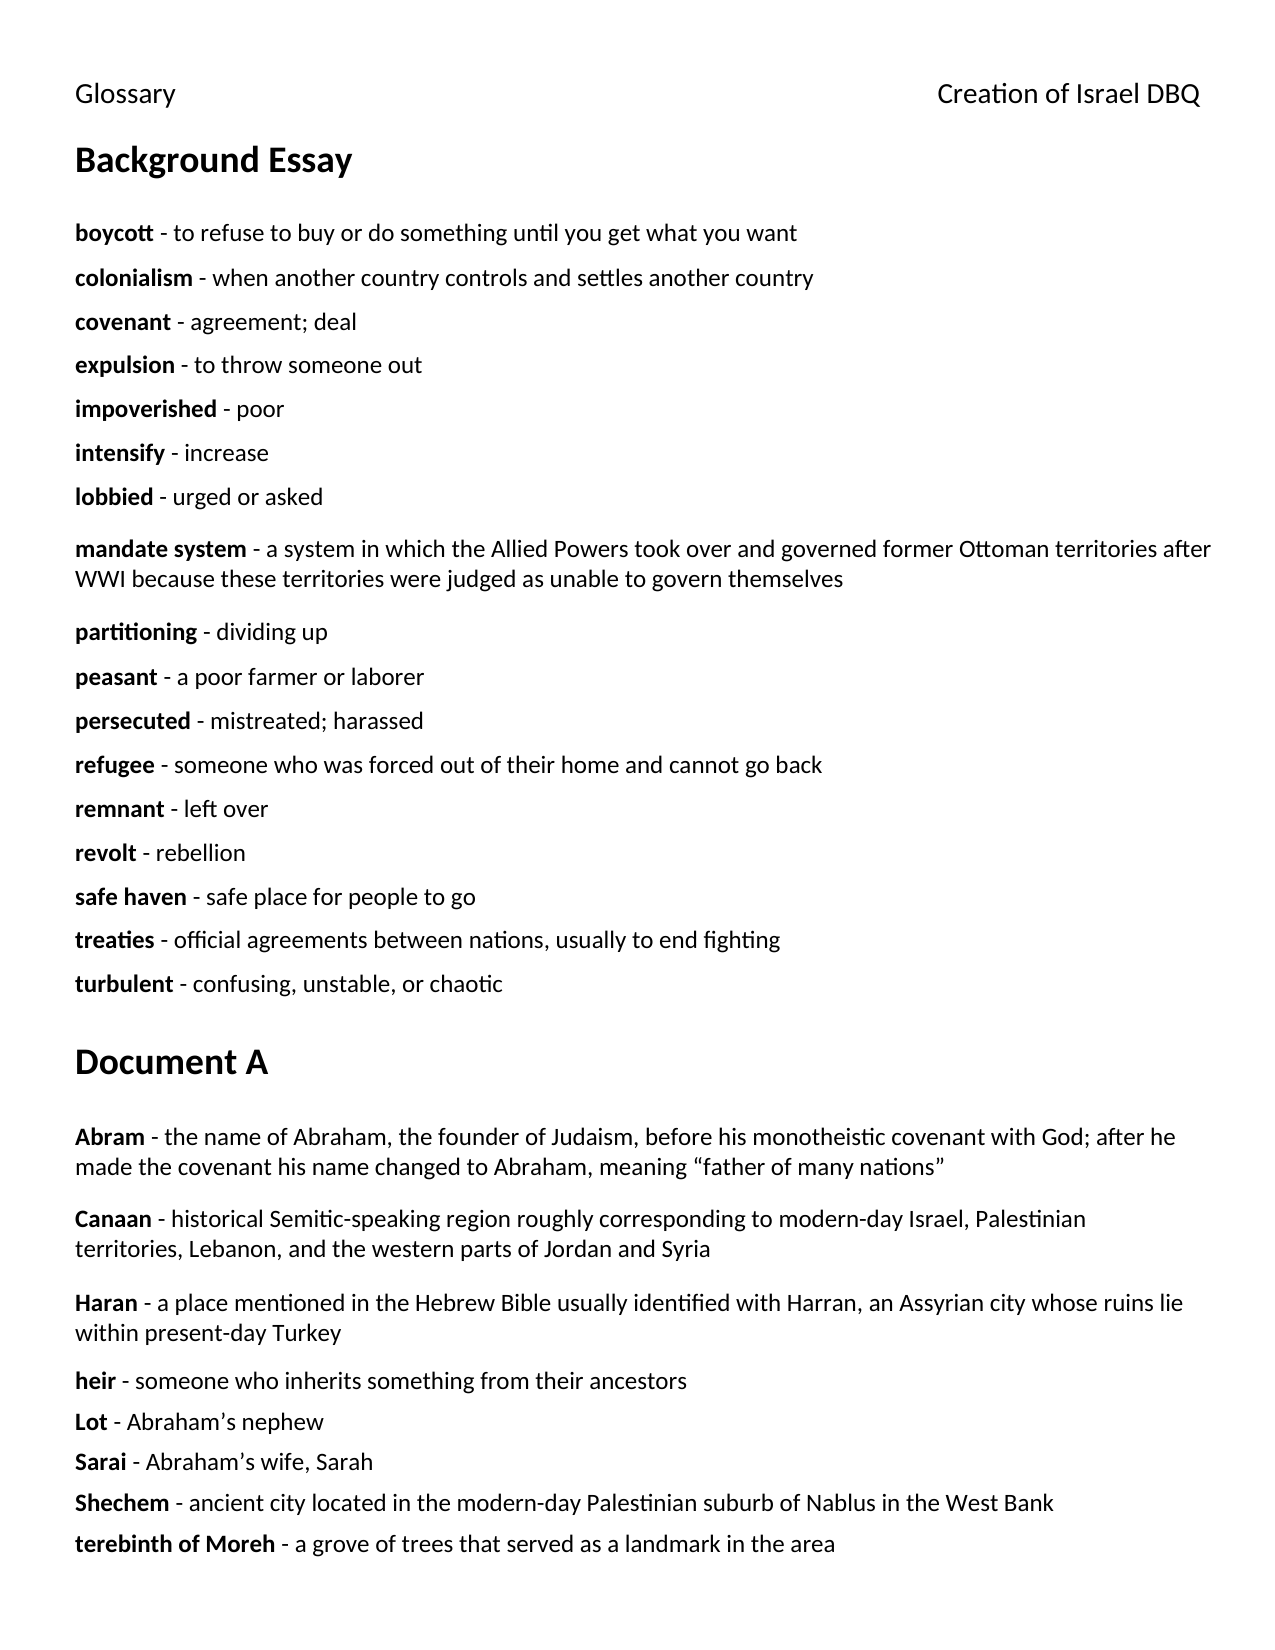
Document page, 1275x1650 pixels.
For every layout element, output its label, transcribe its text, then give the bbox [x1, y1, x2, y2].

table_cell persecuted - mistreated; harassed [64, 699, 1226, 742]
table_cell Sarai - Abraham’s wife, Sarah [64, 1441, 1204, 1482]
table_cell mandate system - a system in which the Allied Powers took over and governed former Ottoman territories after WWI because these territories were judged as unable to govern themselves [64, 519, 1226, 608]
table_cell Lot - Abraham’s nephew [64, 1401, 1204, 1441]
table_header Abram - the name of Abraham, the founder of Judaism, before his monotheistic covenant with God; after he made the covenant his name changed to Abraham, meaning “father of many nations” [64, 1111, 1204, 1192]
table_cell turbulent - confusing, unstable, or chaotic [64, 962, 1226, 1006]
table_cell heir - someone who inherits something from their ancestors [64, 1360, 1204, 1401]
table_cell terebinth of Moreh - a grove of trees that served as a landmark in the area [64, 1523, 1204, 1564]
table_cell safe haven - safe place for people to go [64, 874, 1226, 918]
table_cell refugee - someone who was forced out of their home and cannot go back [64, 743, 1226, 786]
table_cell impoverished - poor [64, 387, 1226, 431]
table_cell Canaan - historical Semitic-speaking region roughly corresponding to modern-day Israel, Palestinian territories, Lebanon, and the western parts of Jordan and Syria [64, 1192, 1204, 1275]
table_cell intensify - increase [64, 431, 1226, 474]
table_cell treaties - official agreements between nations, usually to end fighting [64, 918, 1226, 962]
table_cell colonialism - when another country controls and settles another country [64, 255, 1226, 299]
table_cell expulsion - to throw someone out [64, 343, 1226, 387]
table_cell lobbied - urged or asked [64, 475, 1226, 518]
text Document A [75, 1038, 1200, 1083]
table_cell partitioning - dividing up [64, 609, 1226, 655]
table_cell peasant - a poor farmer or laborer [64, 655, 1226, 698]
table_cell Haran - a place mentioned in the Hebrew Bible usually identified with Harran, an Assyrian city whose ruins lie within present-day Turkey [64, 1275, 1204, 1360]
table_cell revolt - rebellion [64, 830, 1226, 874]
table_cell covenant - agreement; deal [64, 299, 1226, 343]
table_cell remnant - left over [64, 786, 1226, 830]
text Background Essay [75, 136, 1200, 181]
table_header boycott - to refuse to buy or do something until you get what you want [64, 209, 1226, 255]
table_cell Shechem - ancient city located in the modern-day Palestinian suburb of Nablus in the West Bank [64, 1482, 1204, 1523]
